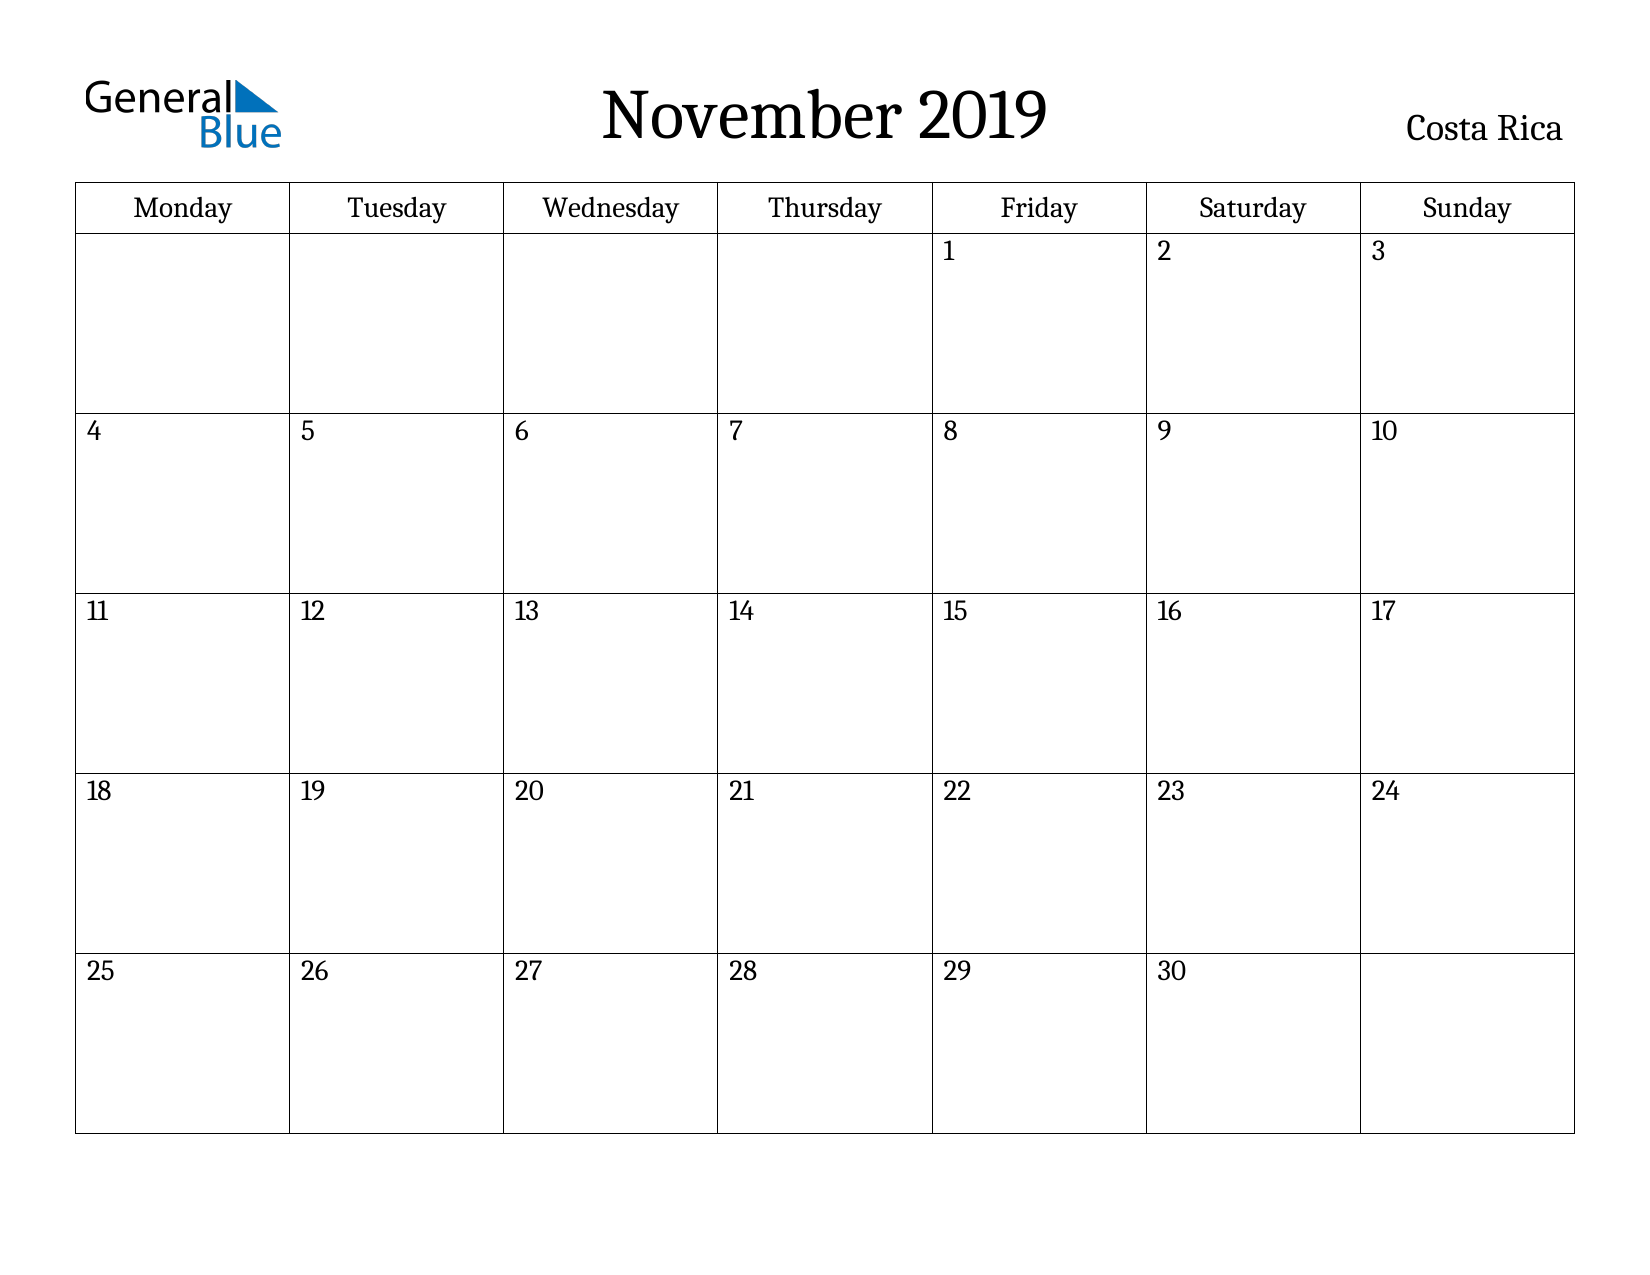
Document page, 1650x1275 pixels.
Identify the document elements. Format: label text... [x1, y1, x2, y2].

table_cell [504, 448, 717, 593]
table_cell [504, 808, 717, 953]
table_cell [933, 448, 1146, 593]
table_cell 6 [504, 414, 717, 447]
table_header [76, 75, 503, 182]
table_cell Friday [933, 183, 1146, 233]
table_cell [933, 267, 1146, 413]
table_cell [76, 234, 289, 267]
table_cell 24 [1361, 774, 1574, 807]
table_cell [290, 448, 503, 593]
table_cell 8 [933, 414, 1146, 447]
table_cell [933, 808, 1146, 953]
table_cell Tuesday [290, 183, 503, 233]
table_cell [504, 988, 717, 1133]
table_cell Saturday [1147, 183, 1360, 233]
table_header November 2019 [504, 75, 1146, 182]
table_cell 26 [290, 954, 503, 987]
table_cell Monday [76, 183, 289, 233]
table_cell [718, 808, 932, 953]
table_cell 15 [933, 594, 1146, 627]
table_cell [504, 627, 717, 773]
table_cell 23 [1147, 774, 1360, 807]
table_cell [1361, 267, 1574, 413]
table_cell [1147, 808, 1360, 953]
table_cell 4 [76, 414, 289, 447]
table_cell [290, 808, 503, 953]
table_cell [290, 267, 503, 413]
table_cell 13 [504, 594, 717, 627]
table_cell [1147, 988, 1360, 1133]
table_cell 1 [933, 234, 1146, 267]
table_cell 28 [718, 954, 932, 987]
table_cell [1147, 627, 1360, 773]
table_cell 14 [718, 594, 932, 627]
table_cell [290, 234, 503, 267]
table_cell 17 [1361, 594, 1574, 627]
table_cell 10 [1361, 414, 1574, 447]
table_cell [1361, 988, 1574, 1133]
table_cell 3 [1361, 234, 1574, 267]
table_cell 20 [504, 774, 717, 807]
table_cell 12 [290, 594, 503, 627]
table_cell 22 [933, 774, 1146, 807]
table_cell [1361, 808, 1574, 953]
table_cell 16 [1147, 594, 1360, 627]
table_cell 5 [290, 414, 503, 447]
table_cell [718, 627, 932, 773]
table_cell [718, 267, 932, 413]
table_cell [290, 988, 503, 1133]
table_header Costa Rica [1146, 75, 1574, 182]
table_cell [1147, 267, 1360, 413]
table_cell 7 [718, 414, 932, 447]
table_cell 18 [76, 774, 289, 807]
table_cell Wednesday [504, 183, 717, 233]
table_cell [1361, 954, 1574, 987]
table_cell [718, 988, 932, 1133]
table_cell Thursday [718, 183, 932, 233]
table_cell [76, 988, 289, 1133]
table_cell 2 [1147, 234, 1360, 267]
table_cell 21 [718, 774, 932, 807]
table_cell [718, 448, 932, 593]
table_cell Sunday [1361, 183, 1574, 233]
table_cell 30 [1147, 954, 1360, 987]
table_cell [504, 267, 717, 413]
table_cell [933, 627, 1146, 773]
table_cell [1361, 448, 1574, 593]
table_cell [504, 234, 717, 267]
picture [86, 80, 281, 148]
table_cell [1147, 448, 1360, 593]
table_cell 27 [504, 954, 717, 987]
table_cell [76, 808, 289, 953]
table_cell [76, 448, 289, 593]
table_cell [76, 627, 289, 773]
table_cell 29 [933, 954, 1146, 987]
table_cell [76, 267, 289, 413]
table_cell [1361, 627, 1574, 773]
table_cell [933, 988, 1146, 1133]
table_cell [290, 627, 503, 773]
table_cell 19 [290, 774, 503, 807]
table_cell [718, 234, 932, 267]
table_cell 25 [76, 954, 289, 987]
table_cell 9 [1147, 414, 1360, 447]
table_cell 11 [76, 594, 289, 627]
